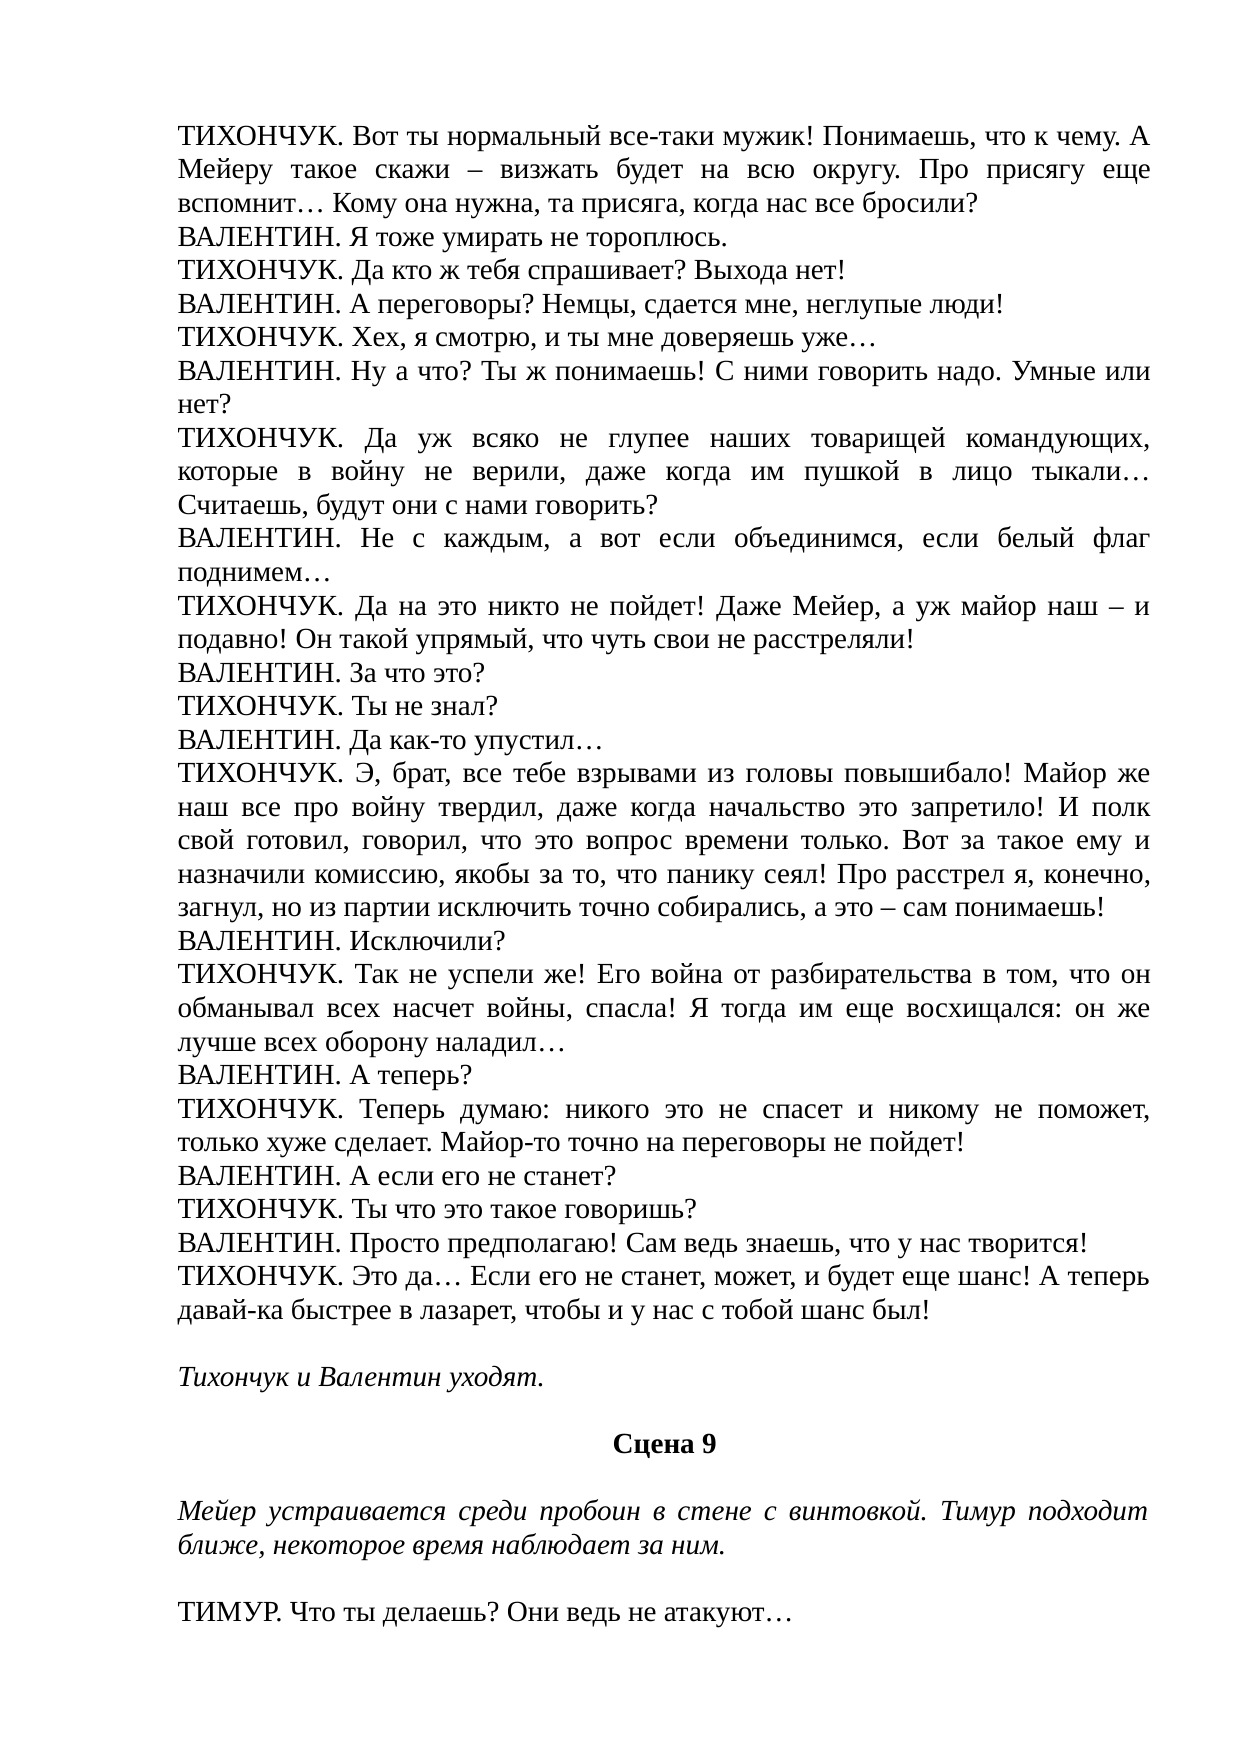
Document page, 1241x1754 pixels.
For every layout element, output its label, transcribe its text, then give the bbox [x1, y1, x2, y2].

text ТИХОНЧУК. Да на это никто не пойдет! Даже Мейер, а уж майор наш – и подавно! Он такой упрямый, что чуть свои не расстреляли! [177, 588, 1152, 655]
text Тихончук и Валентин уходят. [177, 1359, 1152, 1393]
text ТИХОНЧУК. Ты не знал? [177, 688, 1152, 722]
text Мейер устраивается среди пробоин в стене с винтовкой. Тимур подходит ближе, некоторое время наблюдает за ним. [177, 1493, 1152, 1560]
text ТИХОНЧУК. Теперь думаю: никого это не спасет и никому не поможет, только хуже сделает. Майор-то точно на переговоры не пойдет! [177, 1091, 1152, 1158]
text ВАЛЕНТИН. Не с каждым, а вот если объединимся, если белый флаг поднимем… [177, 521, 1152, 588]
text ВАЛЕНТИН. А переговоры? Немцы, сдается мне, неглупые люди! [177, 286, 1152, 319]
text ТИХОНЧУК. Хех, я смотрю, и ты мне доверяешь уже… [177, 319, 1152, 353]
text ВАЛЕНТИН. За что это? [177, 655, 1152, 688]
text ВАЛЕНТИН. Ну а что? Ты ж понимаешь! С ними говорить надо. Умные или нет? [177, 353, 1152, 420]
text ТИХОНЧУК. Да уж всяко не глупее наших товарищей командующих, которые в войну не верили, даже когда им пушкой в лицо тыкали… Считаешь, будут они с нами говорить? [177, 420, 1152, 521]
text ТИХОНЧУК. Так не успели же! Его война от разбирательства в том, что он обманывал всех насчет войны, спасла! Я тогда им еще восхищался: он же лучше всех оборону наладил… [177, 957, 1152, 1057]
text ВАЛЕНТИН. Да как-то упустил… [177, 722, 1152, 755]
text ТИМУР. Что ты делаешь? Они ведь не атакуют… [177, 1594, 1152, 1627]
text ТИХОНЧУК. Это да… Если его не станет, может, и будет еще шанс! А теперь давай-ка быстрее в лазарет, чтобы и у нас с тобой шанс был! [177, 1258, 1152, 1326]
text ТИХОНЧУК. Э, брат, все тебе взрывами из головы повышибало! Майор же наш все про войну твердил, даже когда начальство это запретило! И полк свой готовил, говорил, что это вопрос времени только. Вот за такое ему и назначили комиссию, якобы за то, что панику сеял! Про расстрел я, конечно, загнул, но из партии исключить точно собирались, а это – сам понимаешь! [177, 755, 1152, 923]
text ТИХОНЧУК. Вот ты нормальный все-таки мужик! Понимаешь, что к чему. А Мейеру такое скажи – визжать будет на всю округу. Про присягу еще вспомнит… Кому она нужна, та присяга, когда нас все бросили? [177, 118, 1152, 219]
text ВАЛЕНТИН. Просто предполагаю! Сам ведь знаешь, что у нас творится! [177, 1225, 1152, 1258]
text ВАЛЕНТИН. А если его не станет? [177, 1158, 1152, 1191]
text ТИХОНЧУК. Ты что это такое говоришь? [177, 1191, 1152, 1225]
text Сцена 9 [177, 1426, 1152, 1460]
text ВАЛЕНТИН. Исключили? [177, 923, 1152, 957]
text ВАЛЕНТИН. Я тоже умирать не тороплюсь. [177, 219, 1152, 252]
text ТИХОНЧУК. Да кто ж тебя спрашивает? Выхода нет! [177, 252, 1152, 286]
text ВАЛЕНТИН. А теперь? [177, 1057, 1152, 1091]
